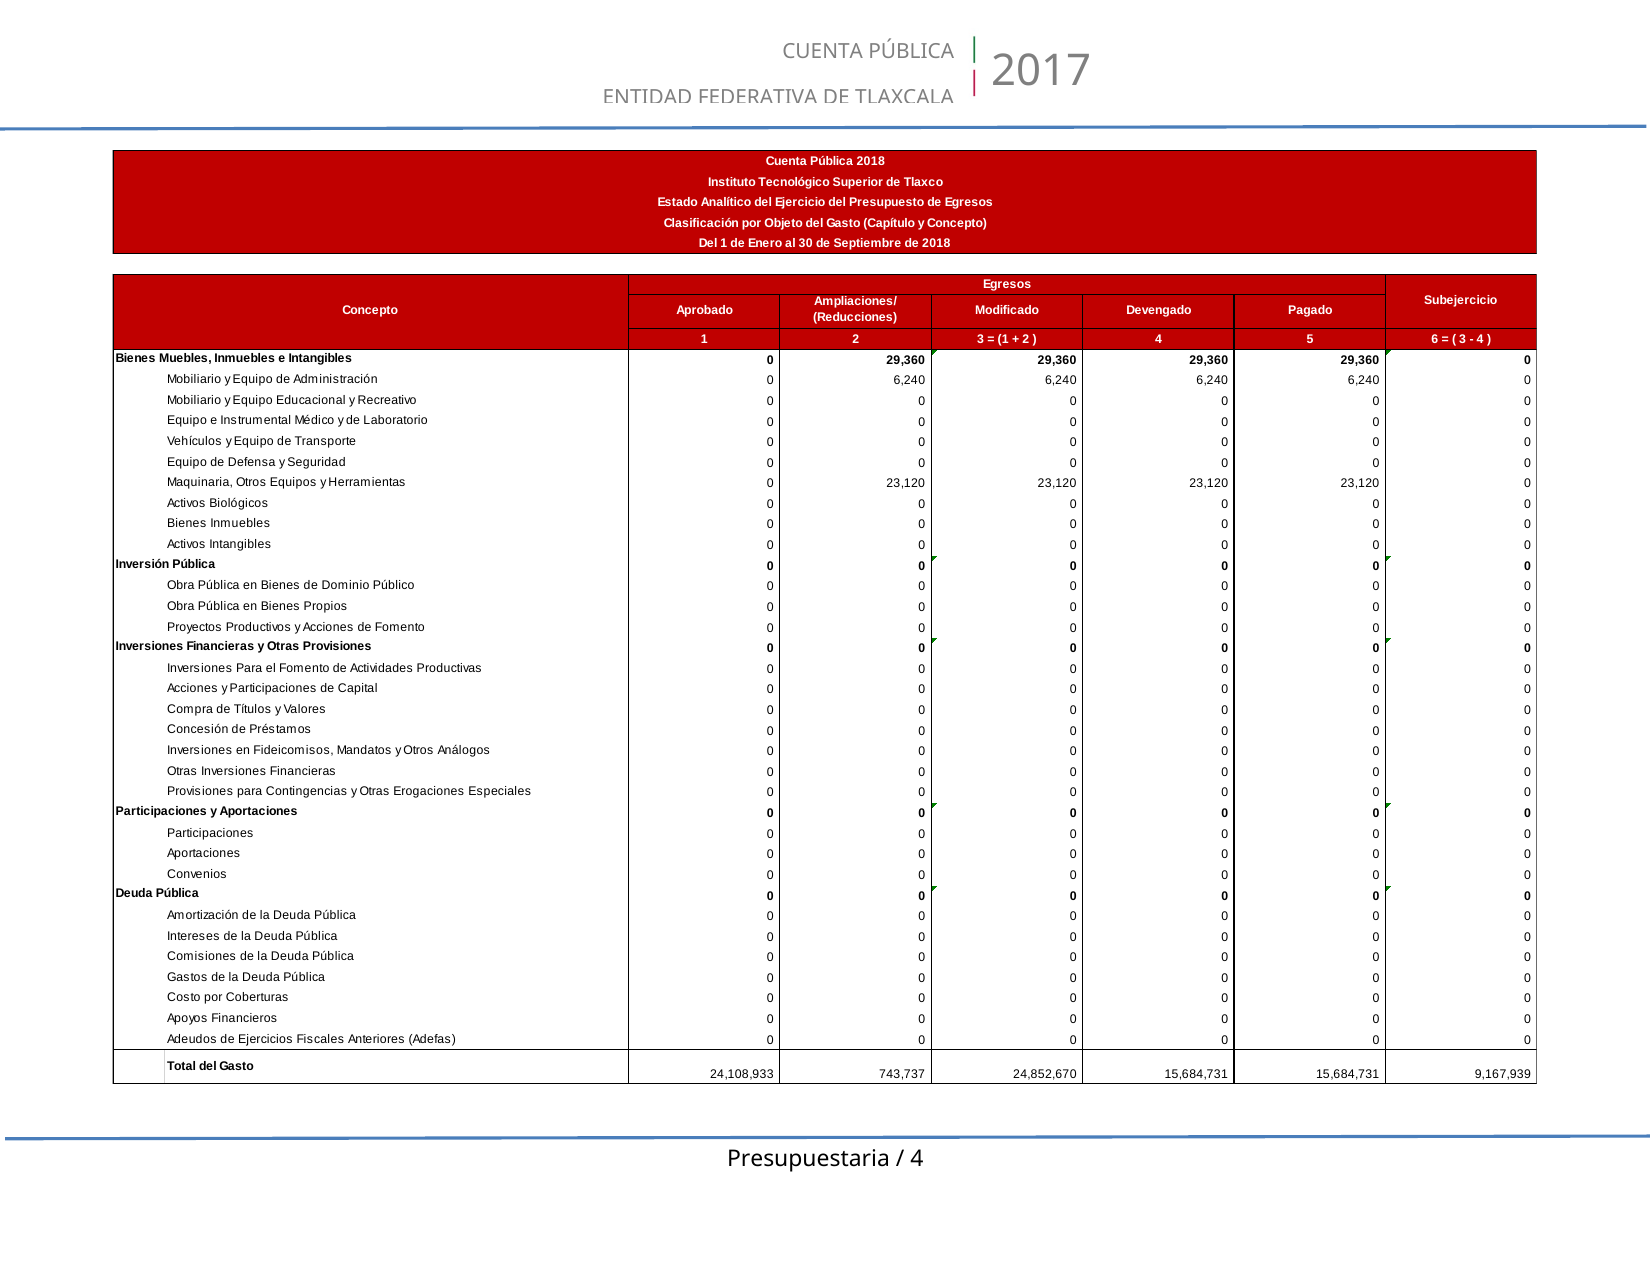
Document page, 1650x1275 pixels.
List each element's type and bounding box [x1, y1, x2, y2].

picture [968, 28, 985, 99]
